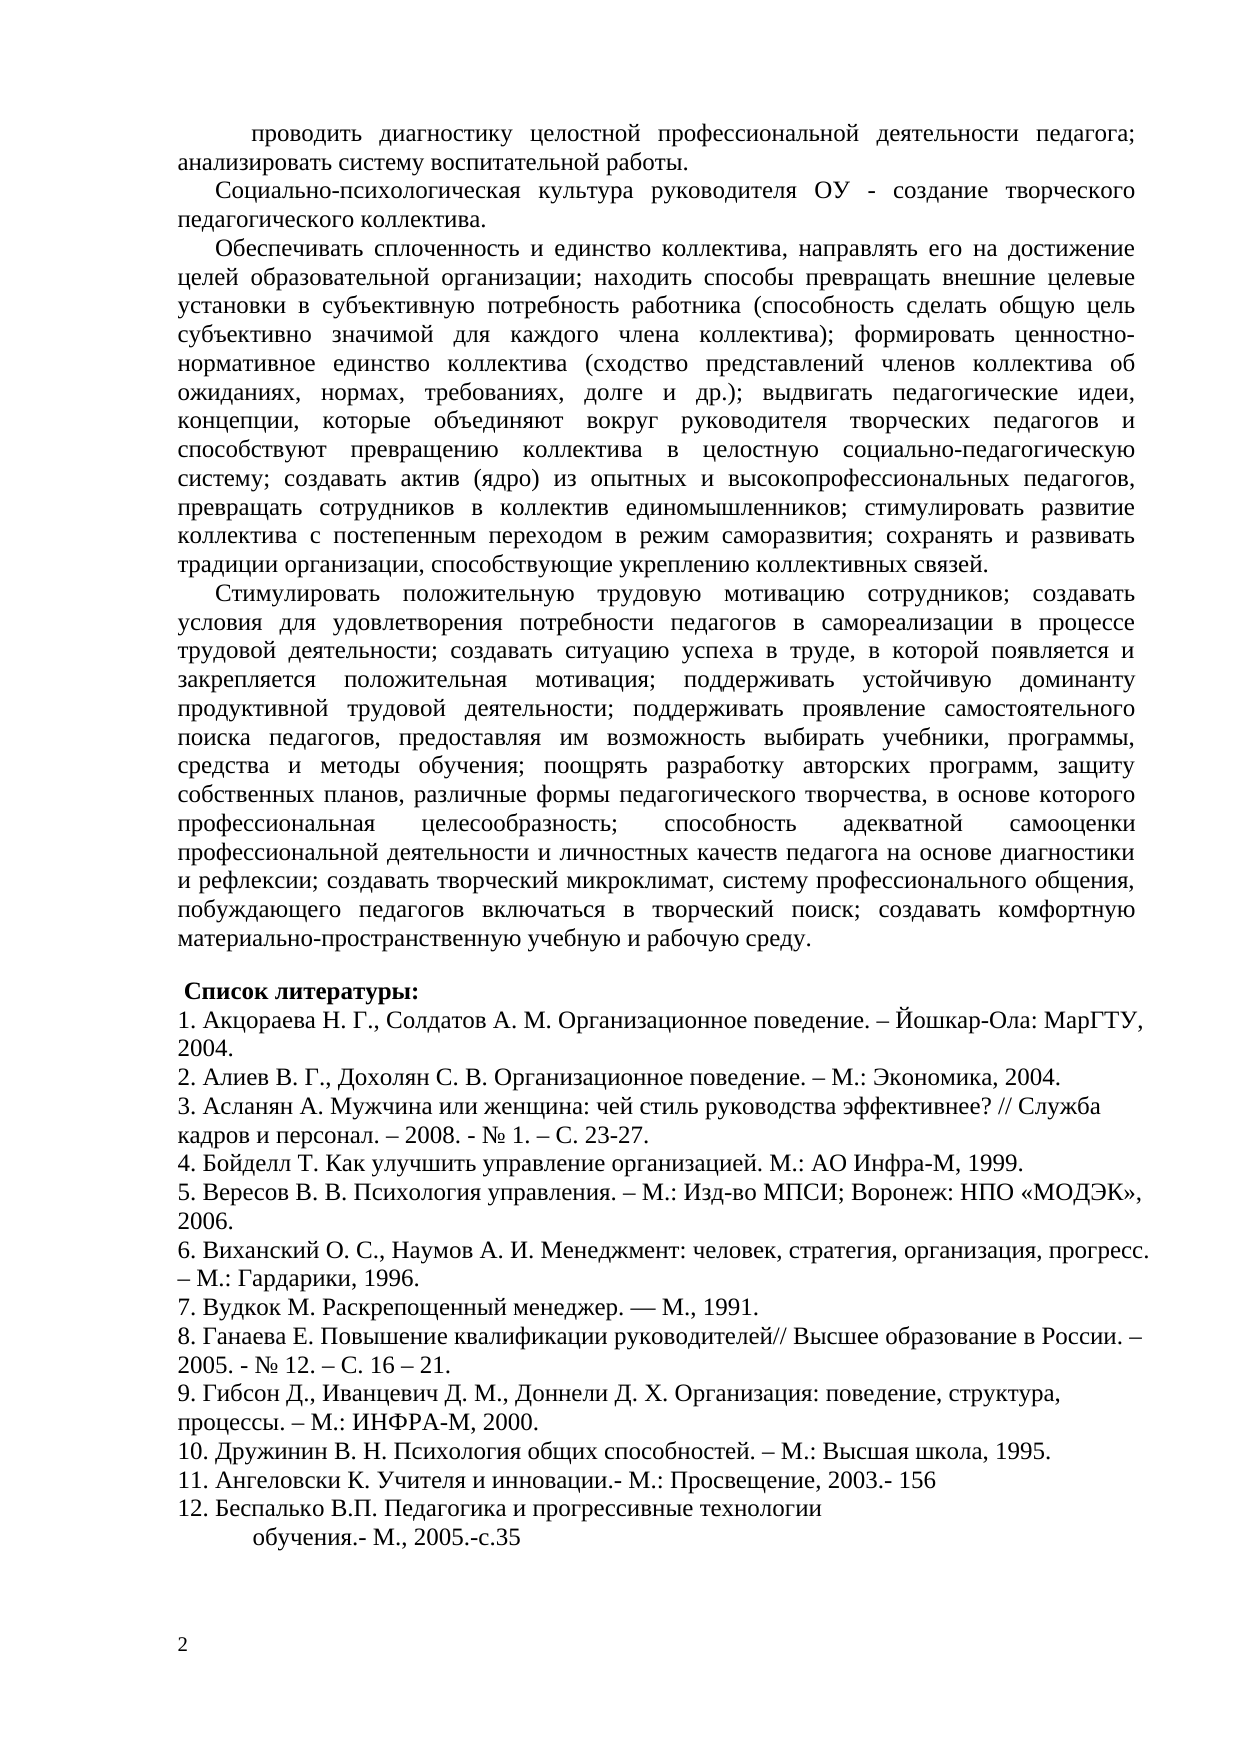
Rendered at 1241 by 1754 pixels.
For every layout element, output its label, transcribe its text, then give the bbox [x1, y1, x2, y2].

text проводить диагностику целостной профессиональной деятельности педагога; анализировать систему воспитательной работы. [177, 118, 1136, 176]
list Социально-психологическая культура руководителя ОУ - создание творческого педагогического коллектива. [177, 176, 1136, 233]
text 1. Акцораева Н. Г., Солдатов А. М. Организационное поведение. – Йошкар-Ола: МарГТУ, 2004. 2. Алиев В. Г., Дохолян С. В. Организационное поведение. – М.: Экономика, 2004. 3. Асланян А. Мужчина или женщина: чей стиль руководства эффективнее? // Служба кадров и персонал. – 2008. - № 1. – С. 23-27. 4. Бойделл Т. Как улучшить управление организацией. М.: АО Инфра-М, 1999. 5. Вересов В. В. Психология управления. – М.: Изд-во МПСИ; Воронеж: НПО «МОДЭК», 2006. 6. Виханский О. С., Наумов А. И. Менеджмент: человек, стратегия, организация, прогресс. – М.: Гардарики, 1996. 7. Вудкок М. Раскрепощенный менеджер. — М., 1991. 8. Ганаева Е. Повышение квалификации руководителей// Высшее образование в России. – 2005. - № 12. – С. 16 – 21. 9. Гибсон Д., Иванцевич Д. М., Доннели Д. Х. Организация: поведение, структура, процессы. – М.: ИНФРА-М, 2000. 10. Дружинин В. Н. Психология общих способностей. – М.: Высшая школа, 1995. [177, 1005, 1152, 1465]
text обучения.- М., 2005.-с.35 [177, 1522, 1149, 1551]
text Стимулировать положительную трудовую мотивацию сотрудников; создавать условия для удовлетворения потребности педагогов в самореализации в процессе трудовой деятельности; создавать ситуацию успеха в труде, в которой появляется и закрепляется положительная мотивация; поддерживать устойчивую доминанту продуктивной трудовой деятельности; поддерживать проявление самостоятельного поиска педагогов, предоставляя им возможность выбирать учебники, программы, средства и методы обучения; поощрять разработку авторских программ, защиту собственных планов, различные формы педагогического творчества, в основе которого профессиональная целесообразность; способность адекватной самооценки профессиональной деятельности и личностных качеств педагога на основе диагностики и рефлексии; создавать творческий микроклимат, систему профессионального общения, побуждающего педагогов включаться в творческий поиск; создавать комфортную материально-пространственную учебную и рабочую среду. [177, 578, 1136, 952]
text 12. Беспалько В.П. Педагогика и прогрессивные технологии [177, 1493, 1149, 1522]
text Список литературы: [177, 976, 1151, 1005]
text 11. Ангеловски К. Учителя и инновации.- М.: Просвещение, 2003.- 156 [177, 1465, 1152, 1493]
list Обеспечивать сплоченность и единство коллектива, направлять его на достижение целей образовательной организации; находить способы превращать внешние целевые установки в субъективную потребность работника (способность сделать общую цель субъективно значимой для каждого члена коллектива); формировать ценностно-нормативное единство коллектива (сходство представлений членов коллектива об ожиданиях, нормах, требованиях, долге и др.); выдвигать педагогические идеи, концепции, которые объединяют вокруг руководителя творческих педагогов и способствуют превращению коллектива в целостную социально-педагогическую систему; создавать актив (ядро) из опытных и высокопрофессиональных педагогов, превращать сотрудников в коллектив единомышленников; стимулировать развитие коллектива с постепенным переходом в режим саморазвития; сохранять и развивать традиции организации, способствующие укреплению коллективных связей. [177, 233, 1136, 578]
